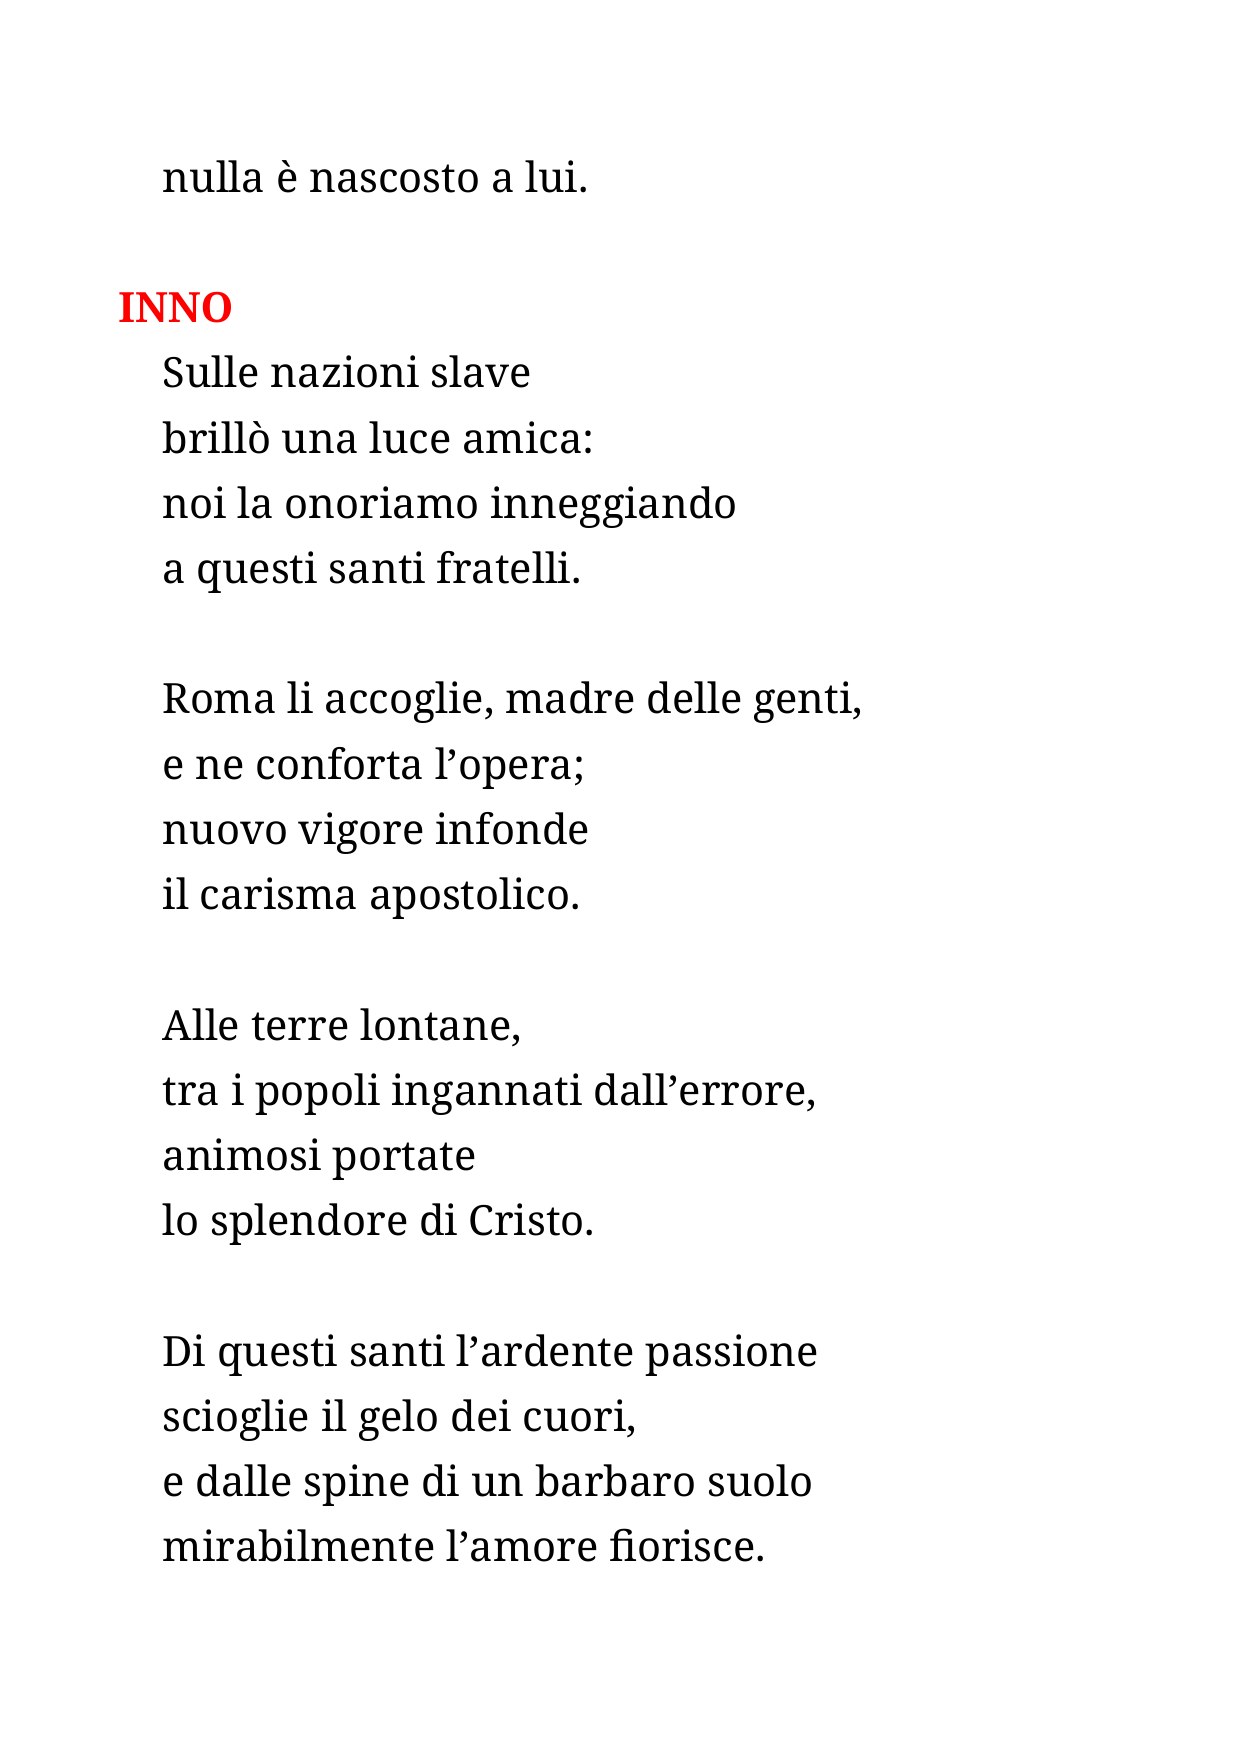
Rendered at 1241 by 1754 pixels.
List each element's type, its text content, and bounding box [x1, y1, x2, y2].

text Alle terre lontane, [162, 995, 1122, 1052]
text scioglie il gelo dei cuori, [162, 1387, 1122, 1443]
text Di questi santi l’ardente passione [162, 1321, 1122, 1378]
text animosi portate [162, 1126, 1122, 1182]
text e dalle spine di un barbaro suolo [162, 1452, 1122, 1508]
text Roma li accoglie, madre delle genti, [162, 669, 1122, 726]
text INNO [118, 278, 1122, 335]
text Sulle nazioni slave [162, 343, 1122, 400]
text brillò una luce amica: [162, 408, 1122, 465]
text tra i popoli ingannati dall’errore, [162, 1061, 1122, 1117]
text mirabilmente l’amore fiorisce. [162, 1517, 1122, 1574]
text il carisma apostolico. [162, 865, 1122, 922]
text nuovo vigore infonde [162, 800, 1122, 856]
text nulla è nascosto a lui. [118, 148, 1122, 204]
text a questi santi fratelli. [162, 539, 1122, 596]
text e ne conforta l’opera; [162, 734, 1122, 791]
text noi la onoriamo inneggiando [162, 474, 1122, 530]
text lo splendore di Cristo. [162, 1191, 1122, 1248]
